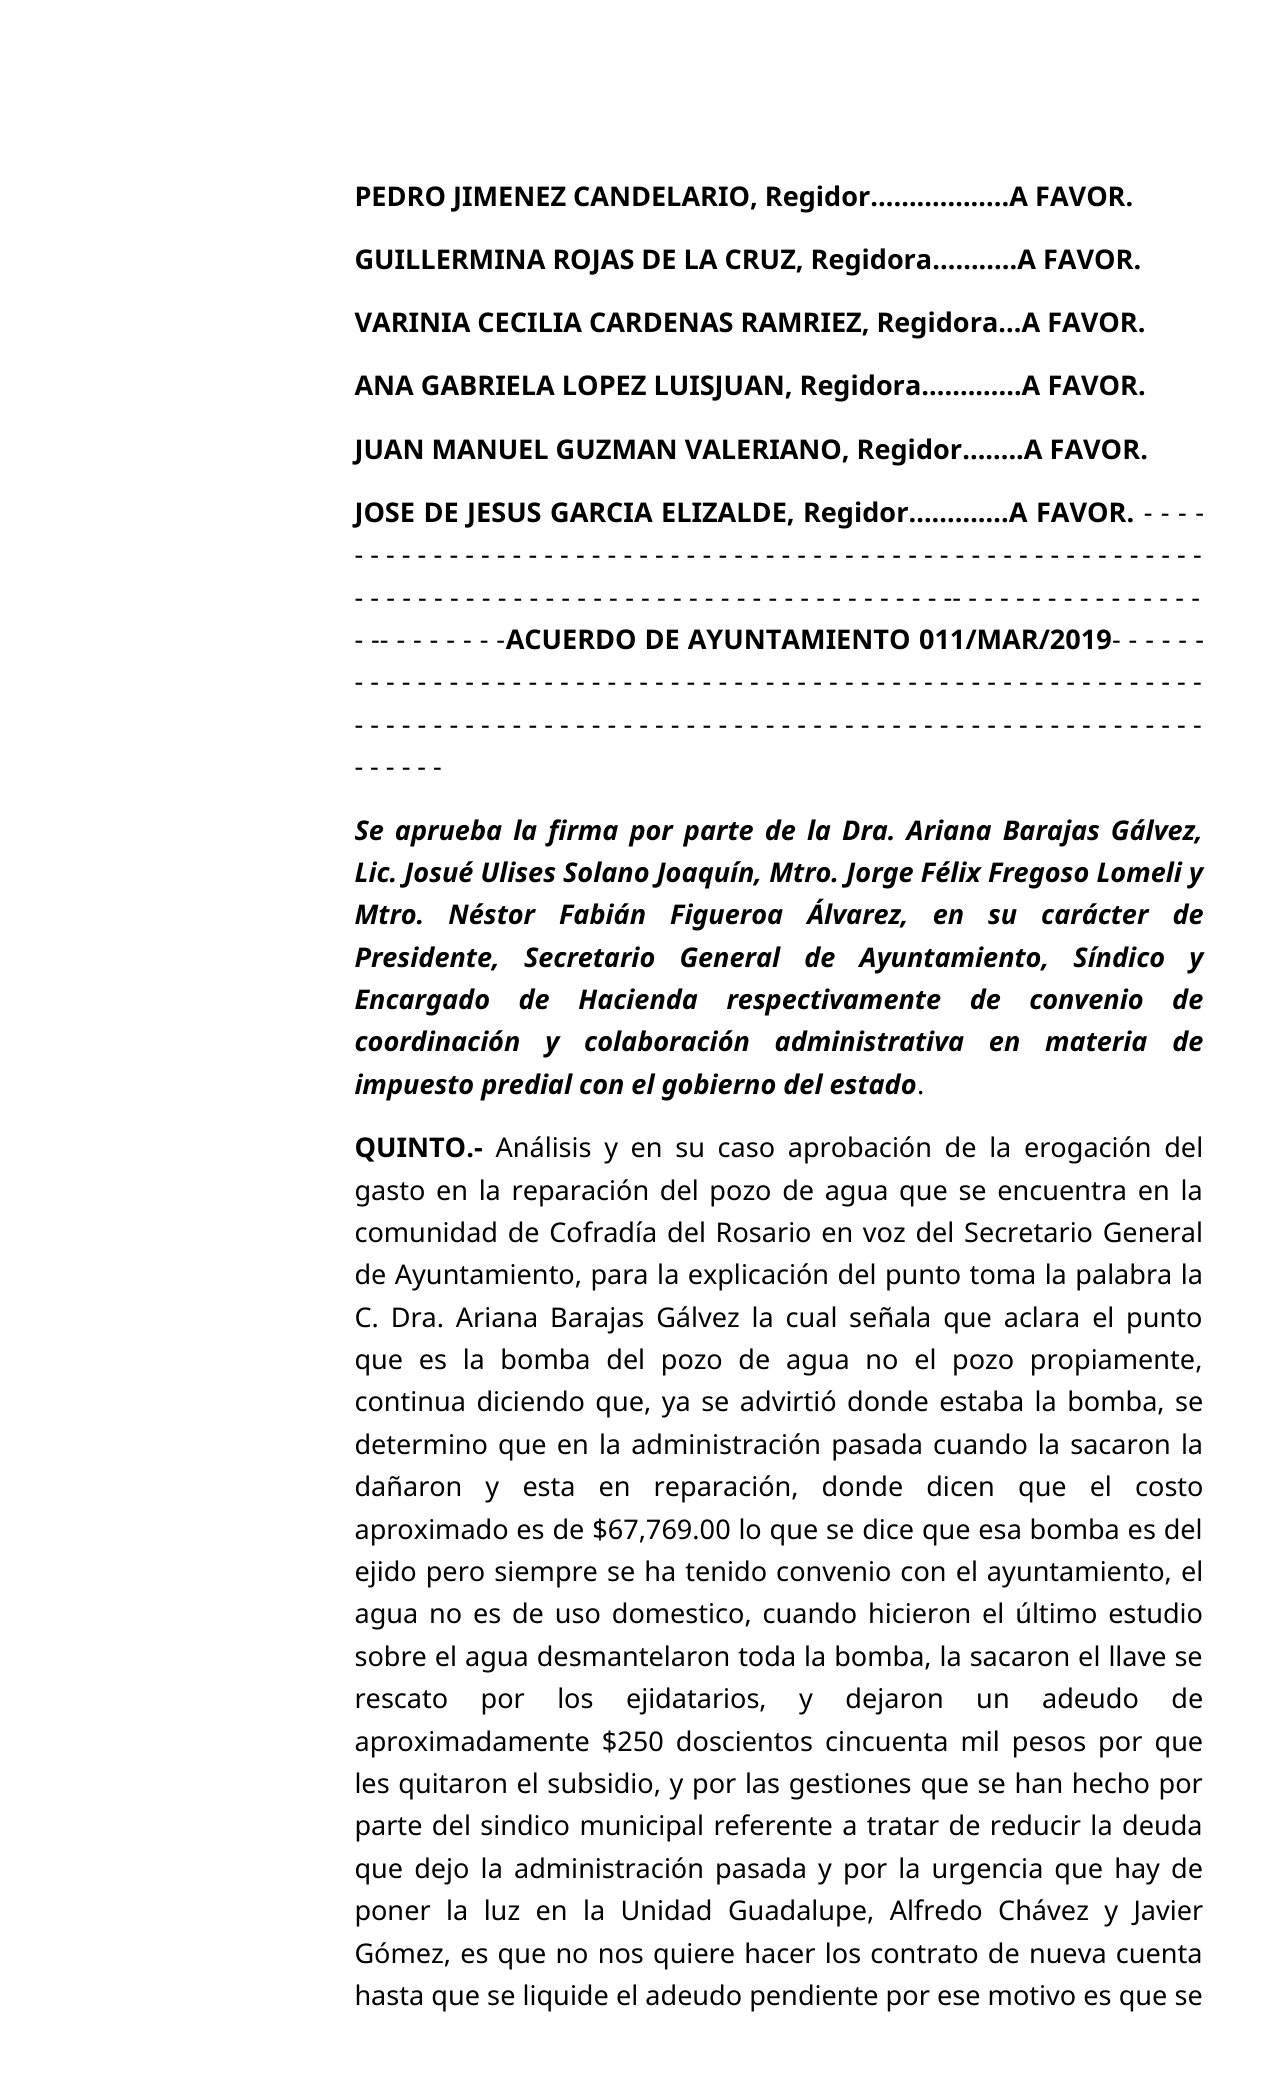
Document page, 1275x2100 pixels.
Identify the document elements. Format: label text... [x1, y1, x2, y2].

text VARINIA CECILIA CARDENAS RAMRIEZ, Regidora…A FAVOR. [354, 304, 1204, 341]
text JOSE DE JESUS GARCIA ELIZALDE, Regidor………….A FAVOR. - - - - - - - - - - - - - - - - - - - - - - - - - - - - - - - - - - - - - - - - - - - - - - - - - - - - - - - - - - - - - - - - - - - - - - - - - - - - - - - - - - - - - - - - - - - - - - - -- - - - - - - - - - - - - - - - - -- - - - - - - -ACUERDO DE AYUNTAMIENTO 011/MAR/2019- - - - - - - - - - - - - - - - - - - - - - - - - - - - - - - - - - - - - - - - - - - - - - - - - - - - - - - - - - - - - - - - - - - - - - - - - - - - - - - - - - - - - - - - - - - - - - - - - - - - - - - - - - - - - - - - - - - - - - - - [354, 493, 1204, 784]
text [354, 1128, 1204, 2013]
text JUAN MANUEL GUZMAN VALERIANO, Regidor……..A FAVOR. [354, 430, 1204, 467]
text ANA GABRIELA LOPEZ LUISJUAN, Regidora….……...A FAVOR. [354, 367, 1204, 404]
text Se aprueba la firma por parte de la Dra. Ariana Barajas Gálvez, Lic. Josué Ulises Solano Joaquín, Mtro. Jorge Félix Fregoso Lomeli y Mtro. Néstor Fabián Figueroa Álvarez, en su carácter de Presidente, Secretario General de Ayuntamiento, Síndico y Encargado de Hacienda respectivamente de convenio de coordinación y colaboración administrativa en materia de impuesto predial con el gobierno del estado. [354, 811, 1204, 1102]
text PEDRO JIMENEZ CANDELARIO, Regidor…….………..A FAVOR. [354, 177, 1204, 214]
text GUILLERMINA ROJAS DE LA CRUZ, Regidora…….....A FAVOR. [354, 240, 1204, 277]
